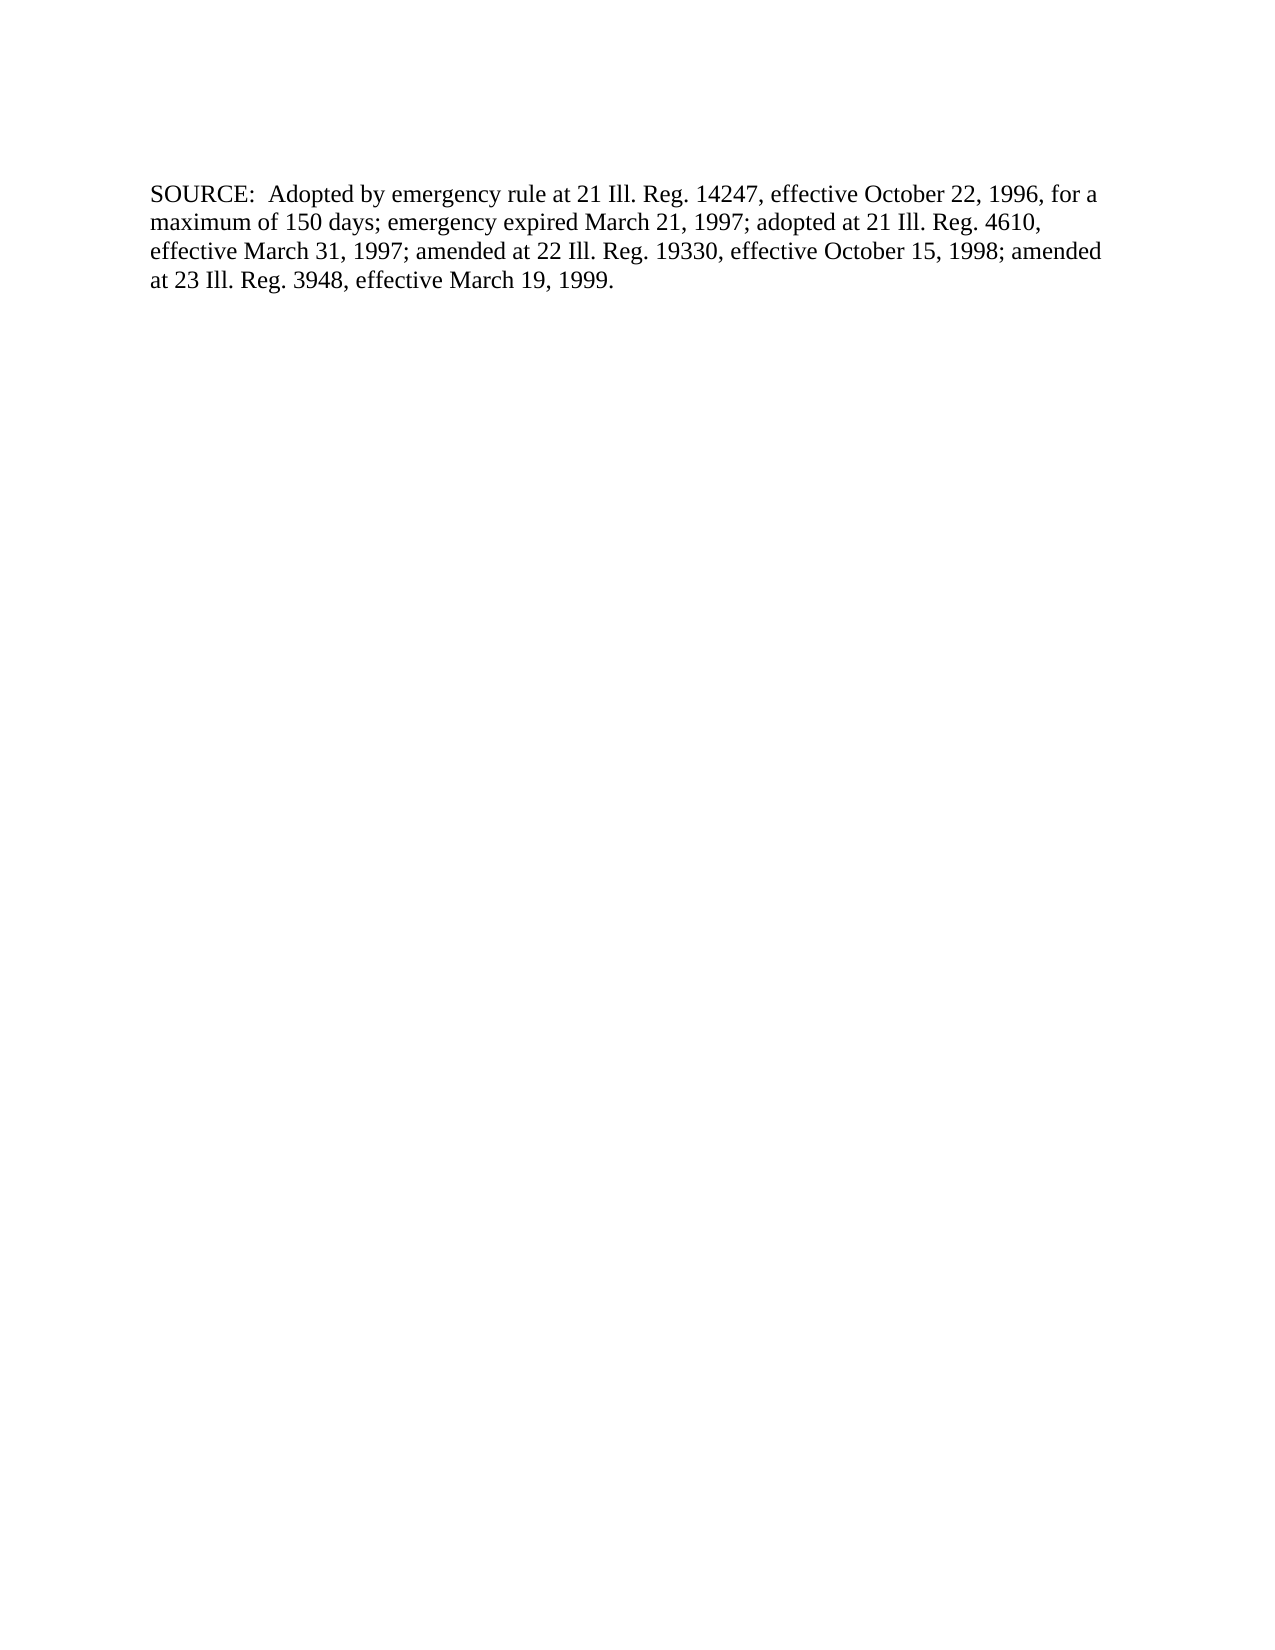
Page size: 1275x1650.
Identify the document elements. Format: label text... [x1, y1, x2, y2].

text SOURCE: Adopted by emergency rule at 21 Ill. Reg. 14247, effective October 22, 1996, for a maximum of 150 days; emergency expired March 21, 1997; adopted at 21 Ill. Reg. 4610, effective March 31, 1997; amended at 22 Ill. Reg. 19330, effective October 15, 1998; amended at 23 Ill. Reg. 3948, effective March 19, 1999. [150, 179, 1125, 294]
